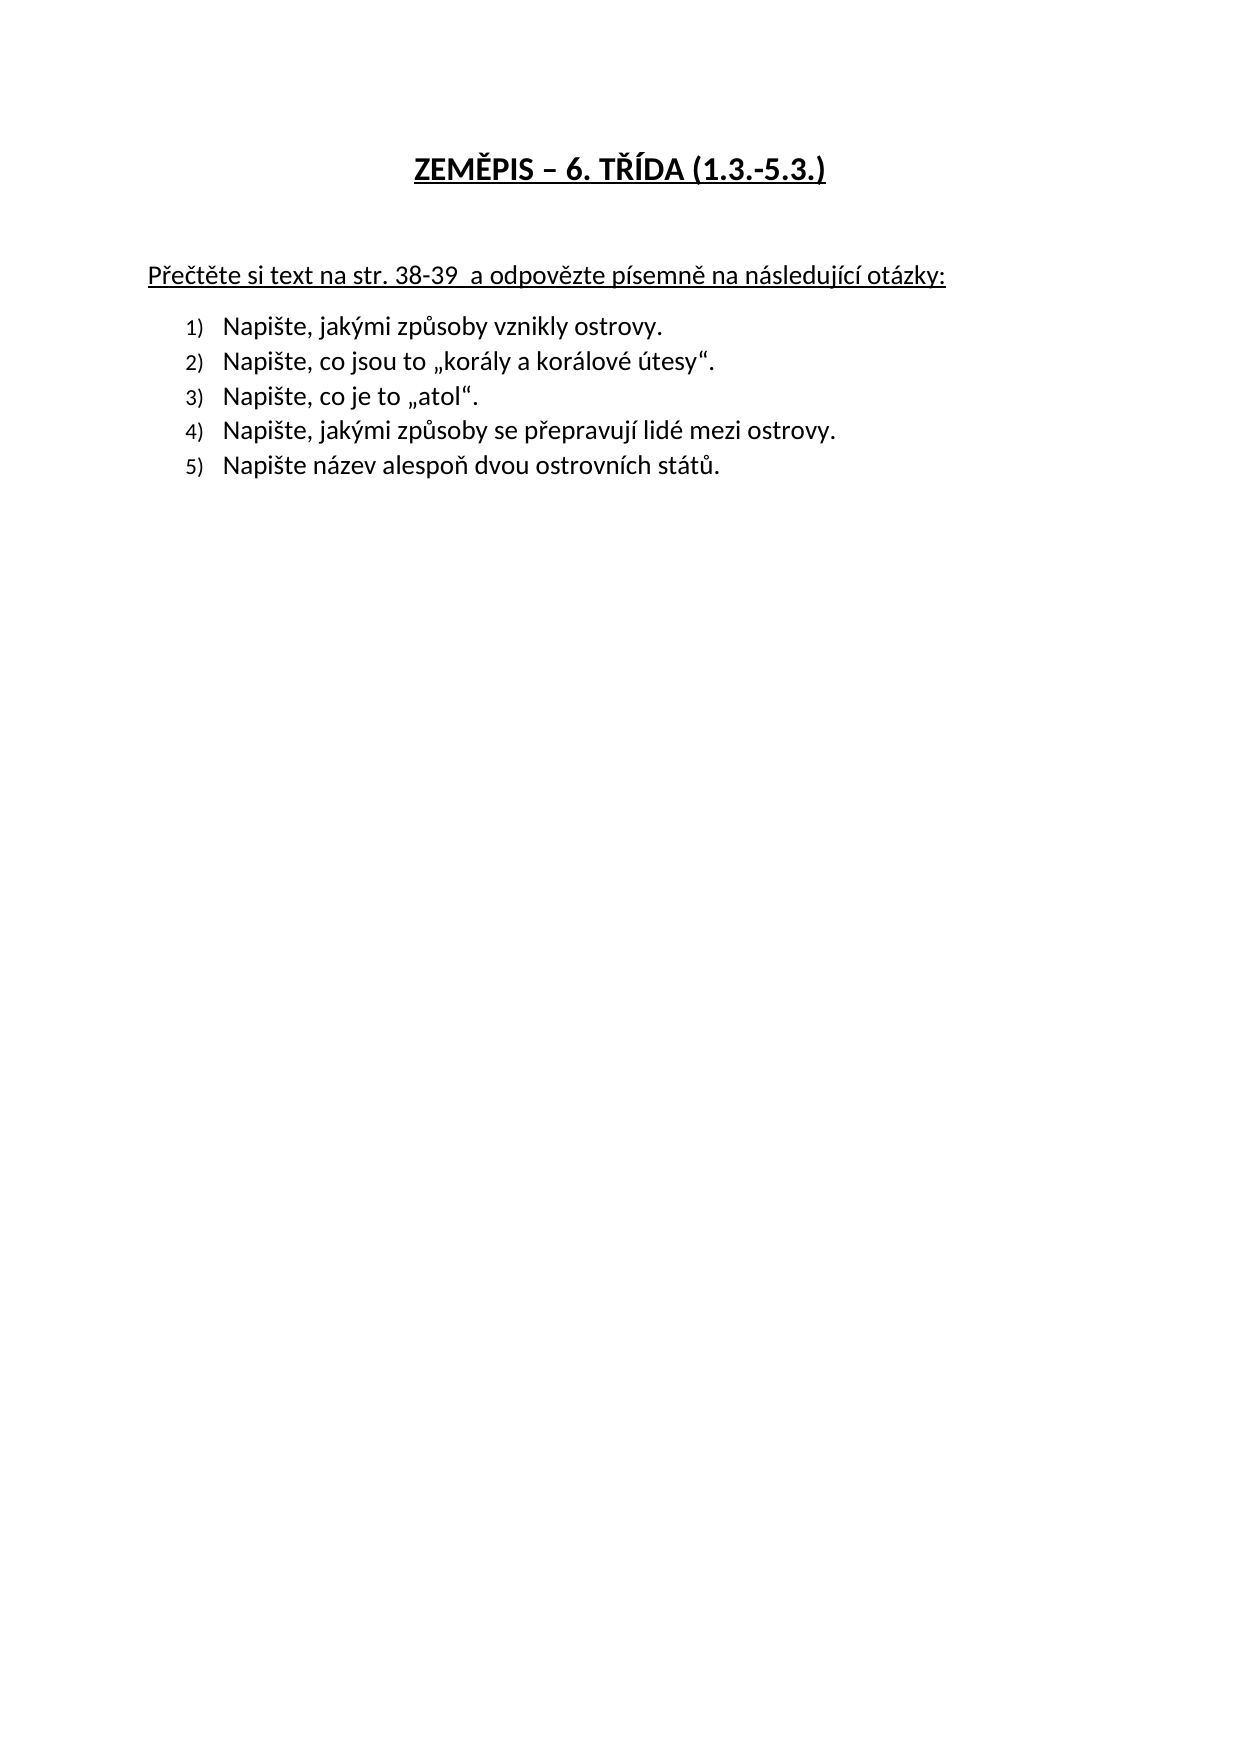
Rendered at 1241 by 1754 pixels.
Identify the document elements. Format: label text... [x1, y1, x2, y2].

list Napište, jakými způsoby se přepravují lidé mezi ostrovy. [185, 413, 1093, 446]
text Přečtěte si text na str. 38-39 a odpovězte písemně na následující otázky: [148, 258, 1093, 291]
list Napište, jakými způsoby vznikly ostrovy. [185, 309, 1093, 342]
list Napište název alespoň dvou ostrovních států. [185, 448, 1093, 481]
list Napište, co jsou to „korály a korálové útesy“. [185, 344, 1093, 377]
text Zeměpis – 6. třída (1.3.-5.3.) [148, 148, 1093, 188]
list Napište, co je to „atol“. [185, 379, 1093, 412]
